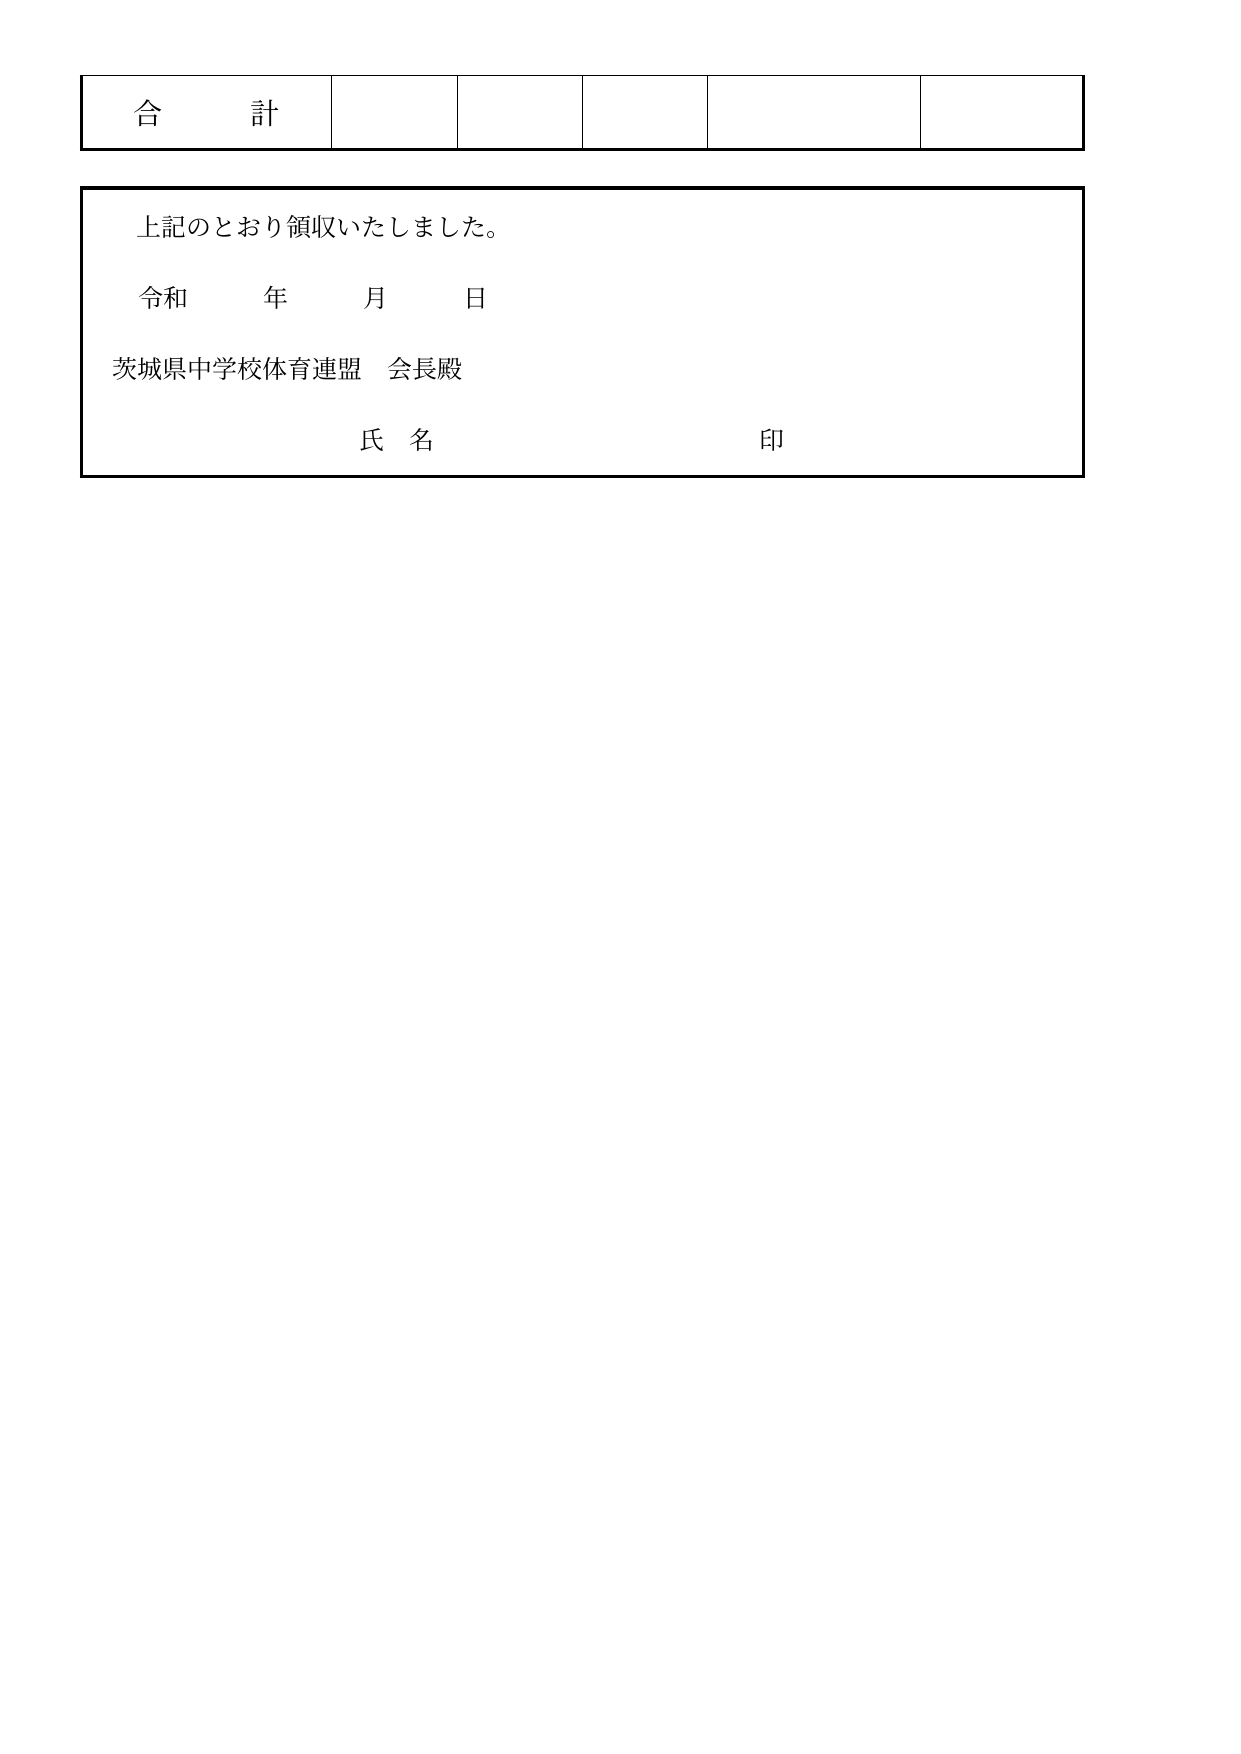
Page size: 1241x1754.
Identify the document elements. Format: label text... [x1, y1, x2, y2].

table_cell [458, 76, 582, 148]
table_cell [583, 76, 707, 148]
table_header 上記のとおり領収いたしました。 令和 年 月 日 茨城県中学校体育連盟 会長殿 氏 名 印 [83, 190, 1082, 474]
table_cell [332, 76, 457, 148]
table_cell 合 計 [83, 76, 331, 148]
table_cell [921, 76, 1082, 148]
table_cell [708, 76, 920, 148]
